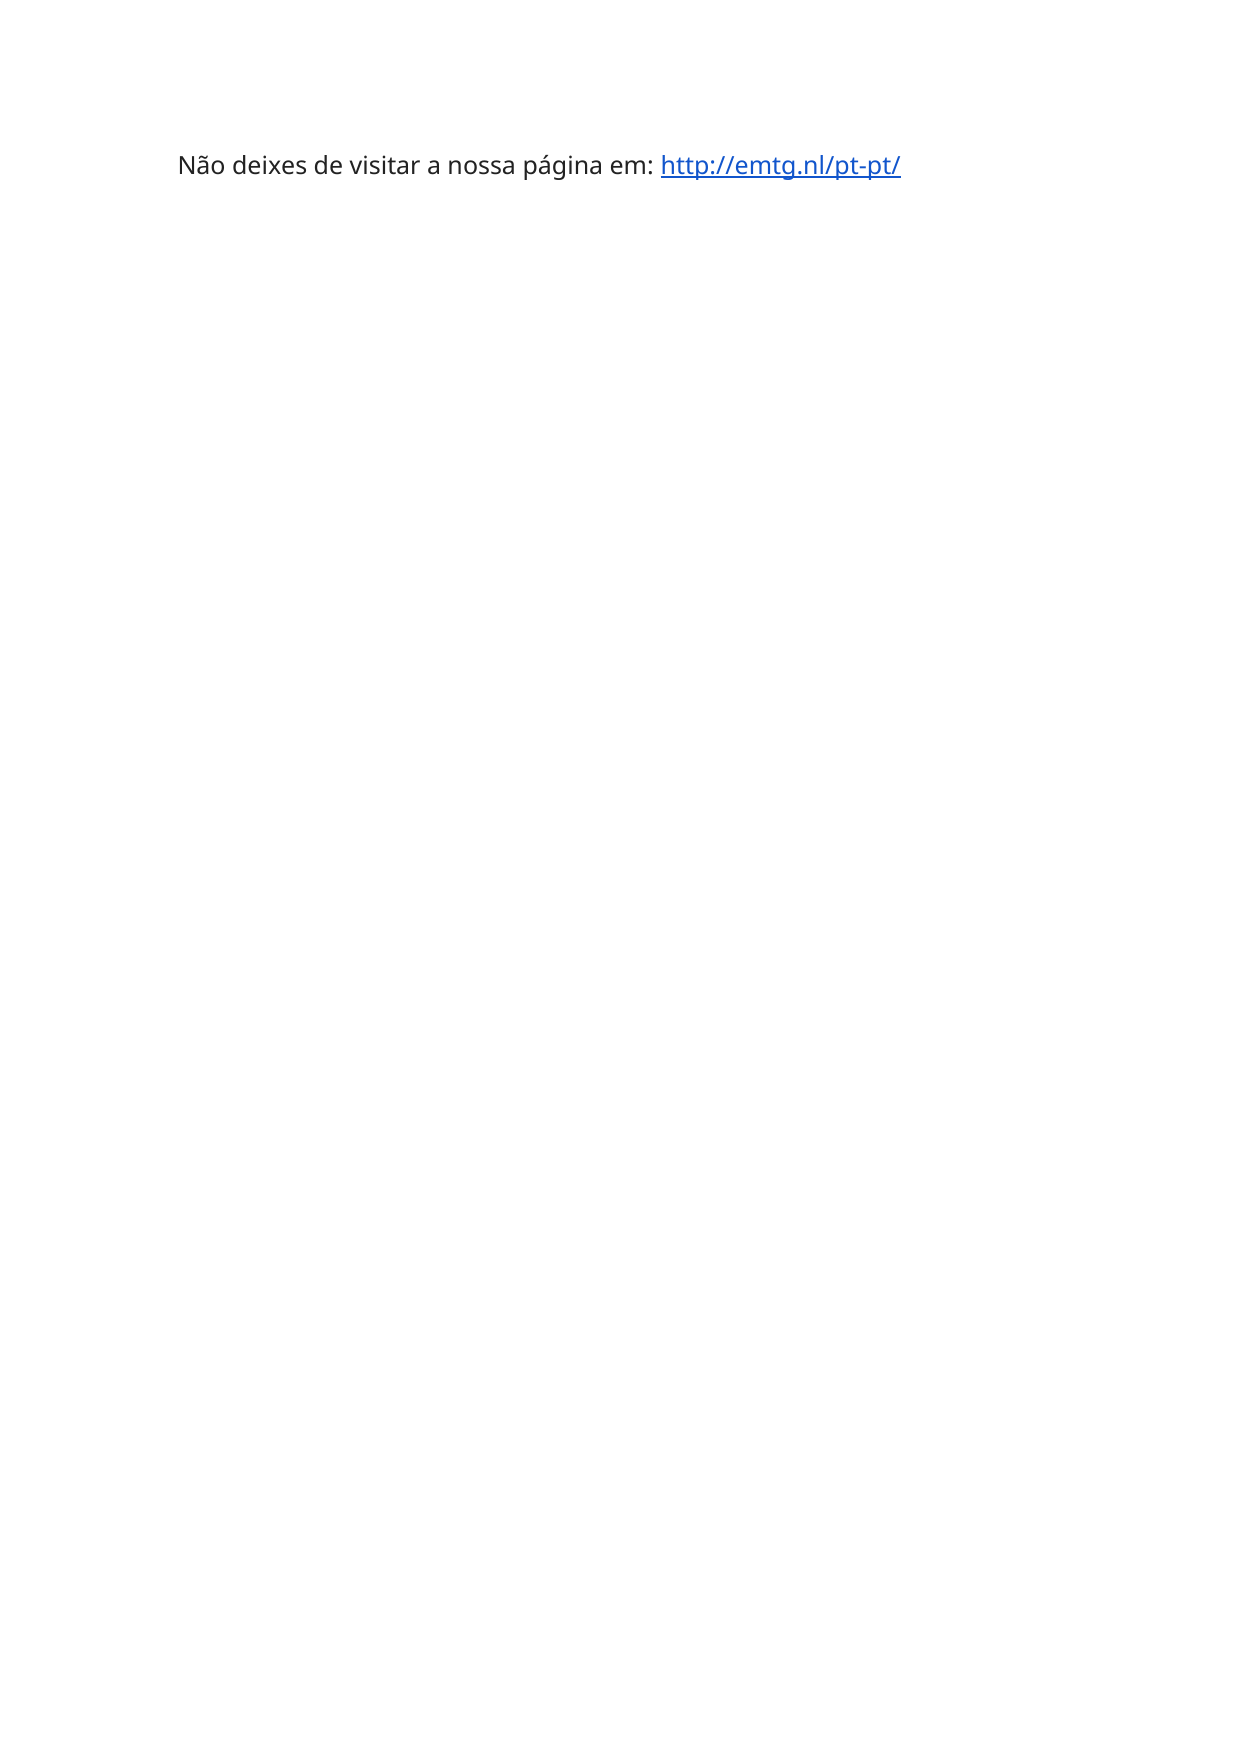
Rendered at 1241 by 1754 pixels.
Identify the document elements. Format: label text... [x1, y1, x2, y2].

text Não deixes de visitar a nossa página em: http://emtg.nl/pt-pt/ [177, 148, 1063, 182]
